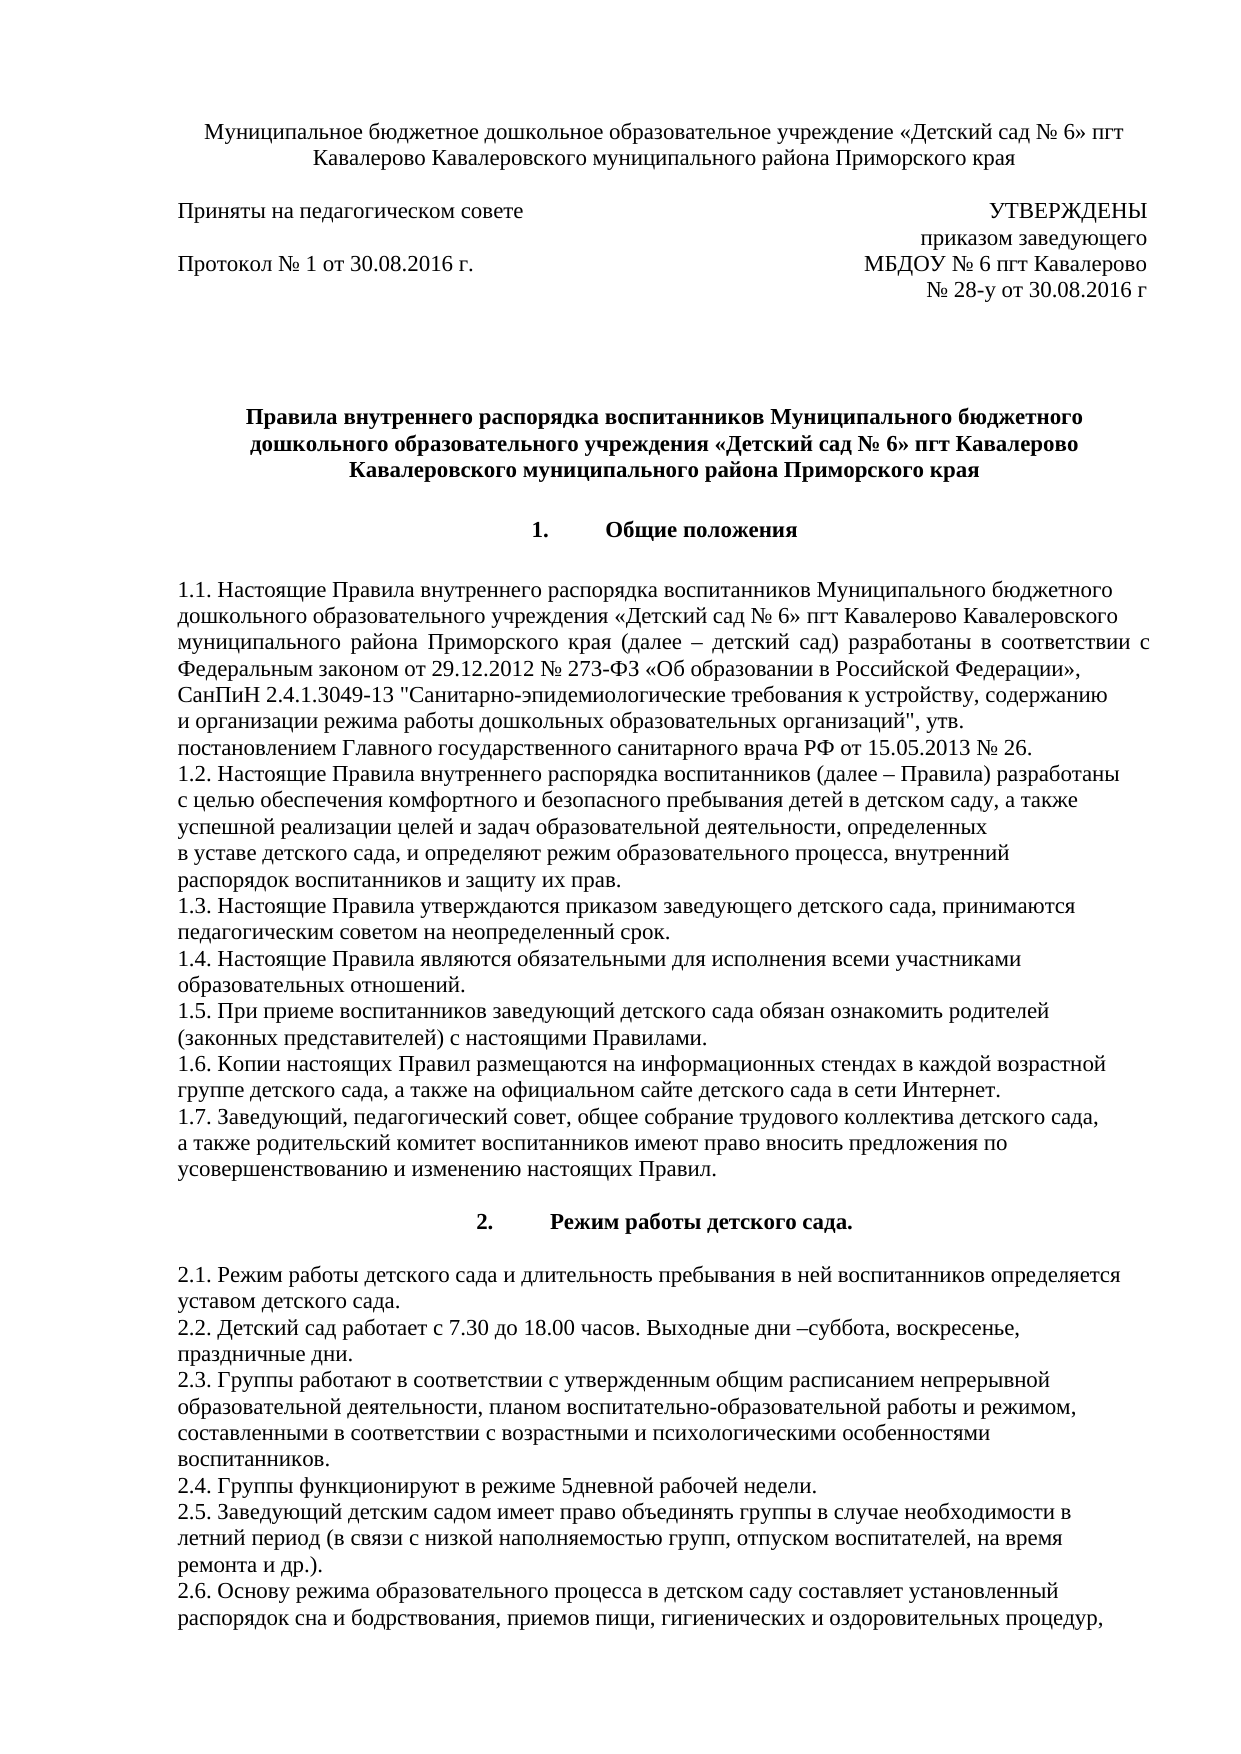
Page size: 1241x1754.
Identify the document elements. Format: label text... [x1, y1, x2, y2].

text Приняты на педагогическом совете УТВЕРЖДЕНЫ [177, 197, 1152, 223]
text праздничные дни. [177, 1340, 1152, 1366]
text в уставе детского сада, и определяют режим образовательного процесса, внутренний [177, 839, 1152, 866]
text 2.5. Заведующий детским садом имеет право объединять группы в случае необходимости в [177, 1498, 1152, 1524]
text летний период (в связи с низкой наполняемостью групп, отпуском воспитателей, на время [177, 1524, 1152, 1551]
text 2.2. Детский сад работает с 7.30 до 18.00 часов. Выходные дни –суббота, воскресенье, [177, 1314, 1152, 1340]
text составленными в соответствии с возрастными и психологическими особенностями [177, 1419, 1152, 1445]
text усовершенствованию и изменению настоящих Правил. [177, 1156, 1152, 1182]
text 1.7. Заведующий, педагогический совет, общее собрание трудового коллектива детского сада, [177, 1103, 1152, 1129]
text Протокол № 1 от 30.08.2016 г. МБДОУ № 6 пгт Кавалерово [177, 250, 1152, 276]
text образовательных отношений. [177, 971, 1152, 997]
text дошкольного образовательного учреждения «Детский сад № 6» пгт Кавалерово Кавалеровского [177, 602, 1152, 628]
text 1.4. Настоящие Правила являются обязательными для исполнения всеми участниками [177, 945, 1152, 971]
text 2.6. Основу режима образовательного процесса в детском саду составляет установленный [177, 1577, 1152, 1603]
text успешной реализации целей и задач образовательной деятельности, определенных [177, 813, 1152, 839]
text распорядок воспитанников и защиту их прав. [177, 866, 1152, 892]
text 1.5. При приеме воспитанников заведующий детского сада обязан ознакомить родителей [177, 997, 1152, 1024]
text 1.2. Настоящие Правила внутреннего распорядка воспитанников (далее – Правила) разработаны [177, 760, 1152, 787]
text группе детского сада, а также на официальном сайте детского сада в сети Интернет. [177, 1076, 1152, 1103]
text 1. Общие положения [177, 516, 1152, 542]
text Правила внутреннего распорядка воспитанников Муниципального бюджетного [177, 403, 1152, 429]
text педагогическим советом на неопределенный срок. [177, 918, 1152, 945]
text Муниципальное бюджетное дошкольное образовательное учреждение «Детский сад № 6» пгт Кавалерово Кавалеровского муниципального района Приморского края [177, 118, 1152, 171]
text муниципального района Приморского края (далее – детский сад) разработаны в соответствии с Федеральным законом от 29.12.2012 № 273-ФЗ «Об образовании в Российской Федерации», [177, 628, 1152, 681]
text воспитанников. [177, 1445, 1152, 1472]
text 2. Режим работы детского сада. [177, 1208, 1152, 1234]
text а также родительский комитет воспитанников имеют право вносить предложения по [177, 1129, 1152, 1156]
text Кавалеровского муниципального района Приморского края [177, 456, 1152, 482]
text образовательной деятельности, планом воспитательно-образовательной работы и режимом, [177, 1393, 1152, 1419]
text СанПиН 2.4.1.3049-13 "Санитарно-эпидемиологические требования к устройству, содержанию [177, 681, 1152, 707]
text приказом заведующего [841, 223, 1152, 250]
text 2.1. Режим работы детского сада и длительность пребывания в ней воспитанников определяется [177, 1261, 1152, 1287]
text распорядок сна и бодрствования, приемов пищи, гигиенических и оздоровительных процедур, [177, 1603, 1152, 1630]
text с целью обеспечения комфортного и безопасного пребывания детей в детском саду, а также [177, 787, 1152, 813]
text (законных представителей) с настоящими Правилами. [177, 1024, 1152, 1050]
text 2.3. Группы работают в соответствии с утвержденным общим расписанием непрерывной [177, 1366, 1152, 1393]
text постановлением Главного государственного санитарного врача РФ от 15.05.2013 № 26. [177, 734, 1152, 760]
text 2.4. Группы функционируют в режиме 5дневной рабочей недели. [177, 1472, 1152, 1498]
text ремонта и др.). [177, 1551, 1152, 1577]
text дошкольного образовательного учреждения «Детский сад № 6» пгт Кавалерово [177, 429, 1152, 456]
text 1.3. Настоящие Правила утверждаются приказом заведующего детского сада, принимаются [177, 892, 1152, 918]
text № 28-у от 30.08.2016 г [915, 276, 1152, 303]
text 1.1. Настоящие Правила внутреннего распорядка воспитанников Муниципального бюджетного [177, 576, 1152, 602]
text и организации режима работы дошкольных образовательных организаций", утв. [177, 707, 1152, 734]
text 1.6. Копии настоящих Правил размещаются на информационных стендах в каждой возрастной [177, 1050, 1152, 1076]
text уставом детского сада. [177, 1287, 1152, 1314]
